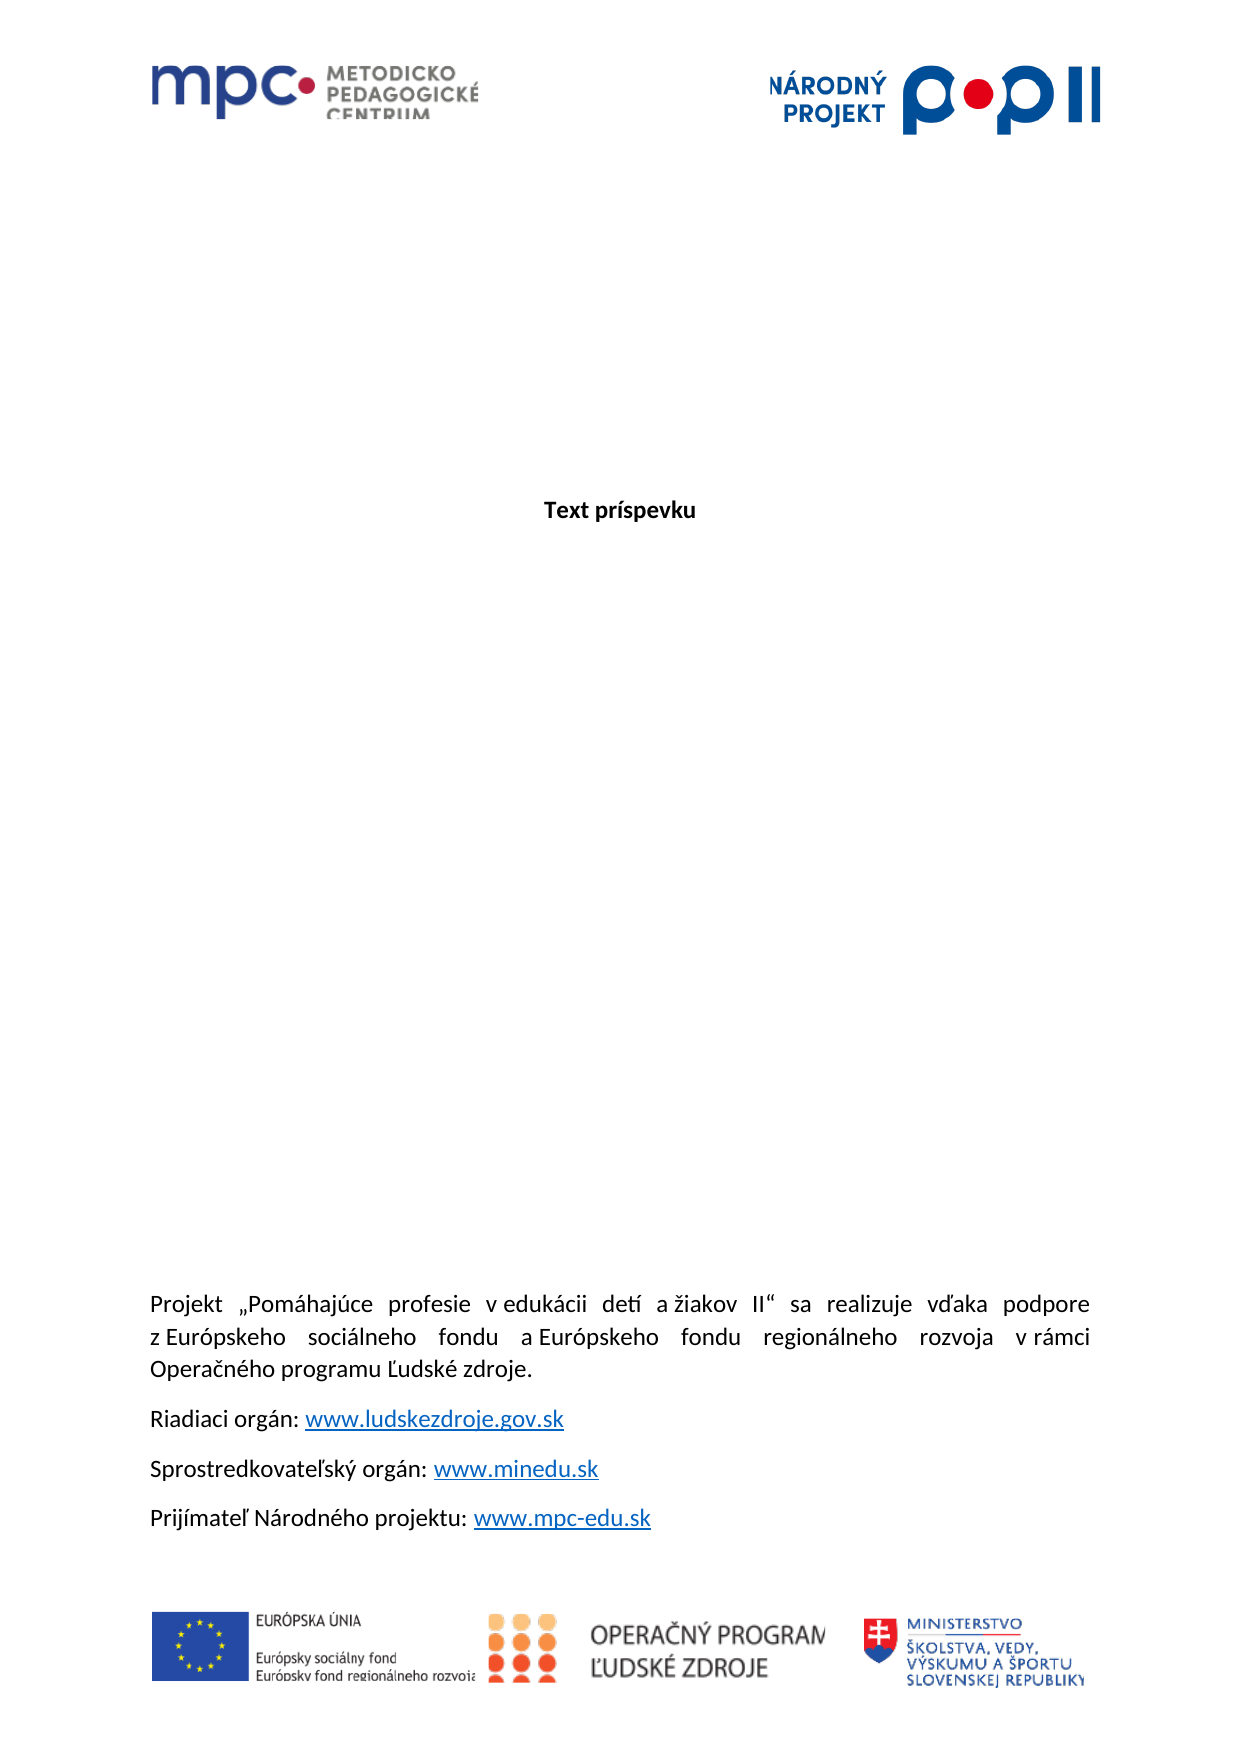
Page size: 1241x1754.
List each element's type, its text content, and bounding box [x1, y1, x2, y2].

text Projekt „Pomáhajúce profesie v edukácii detí a žiakov II“ sa realizuje vďaka podpore z Európskeho sociálneho fondu a Európskeho fondu regionálneho rozvoja v rámci Operačného programu Ľudské zdroje. [150, 1288, 1090, 1384]
picture [487, 1613, 824, 1682]
text Sprostredkovateľský orgán: www.minedu.sk [150, 1453, 1090, 1483]
text Riadiaci orgán: www.ludskezdroje.gov.sk [150, 1403, 1090, 1434]
text Text príspevku [150, 494, 1090, 525]
picture [768, 65, 1100, 135]
text Prijímateľ Národného projektu: www.mpc-edu.sk [150, 1502, 1090, 1533]
picture [150, 1611, 475, 1681]
picture [150, 65, 478, 119]
picture [861, 1618, 1084, 1687]
